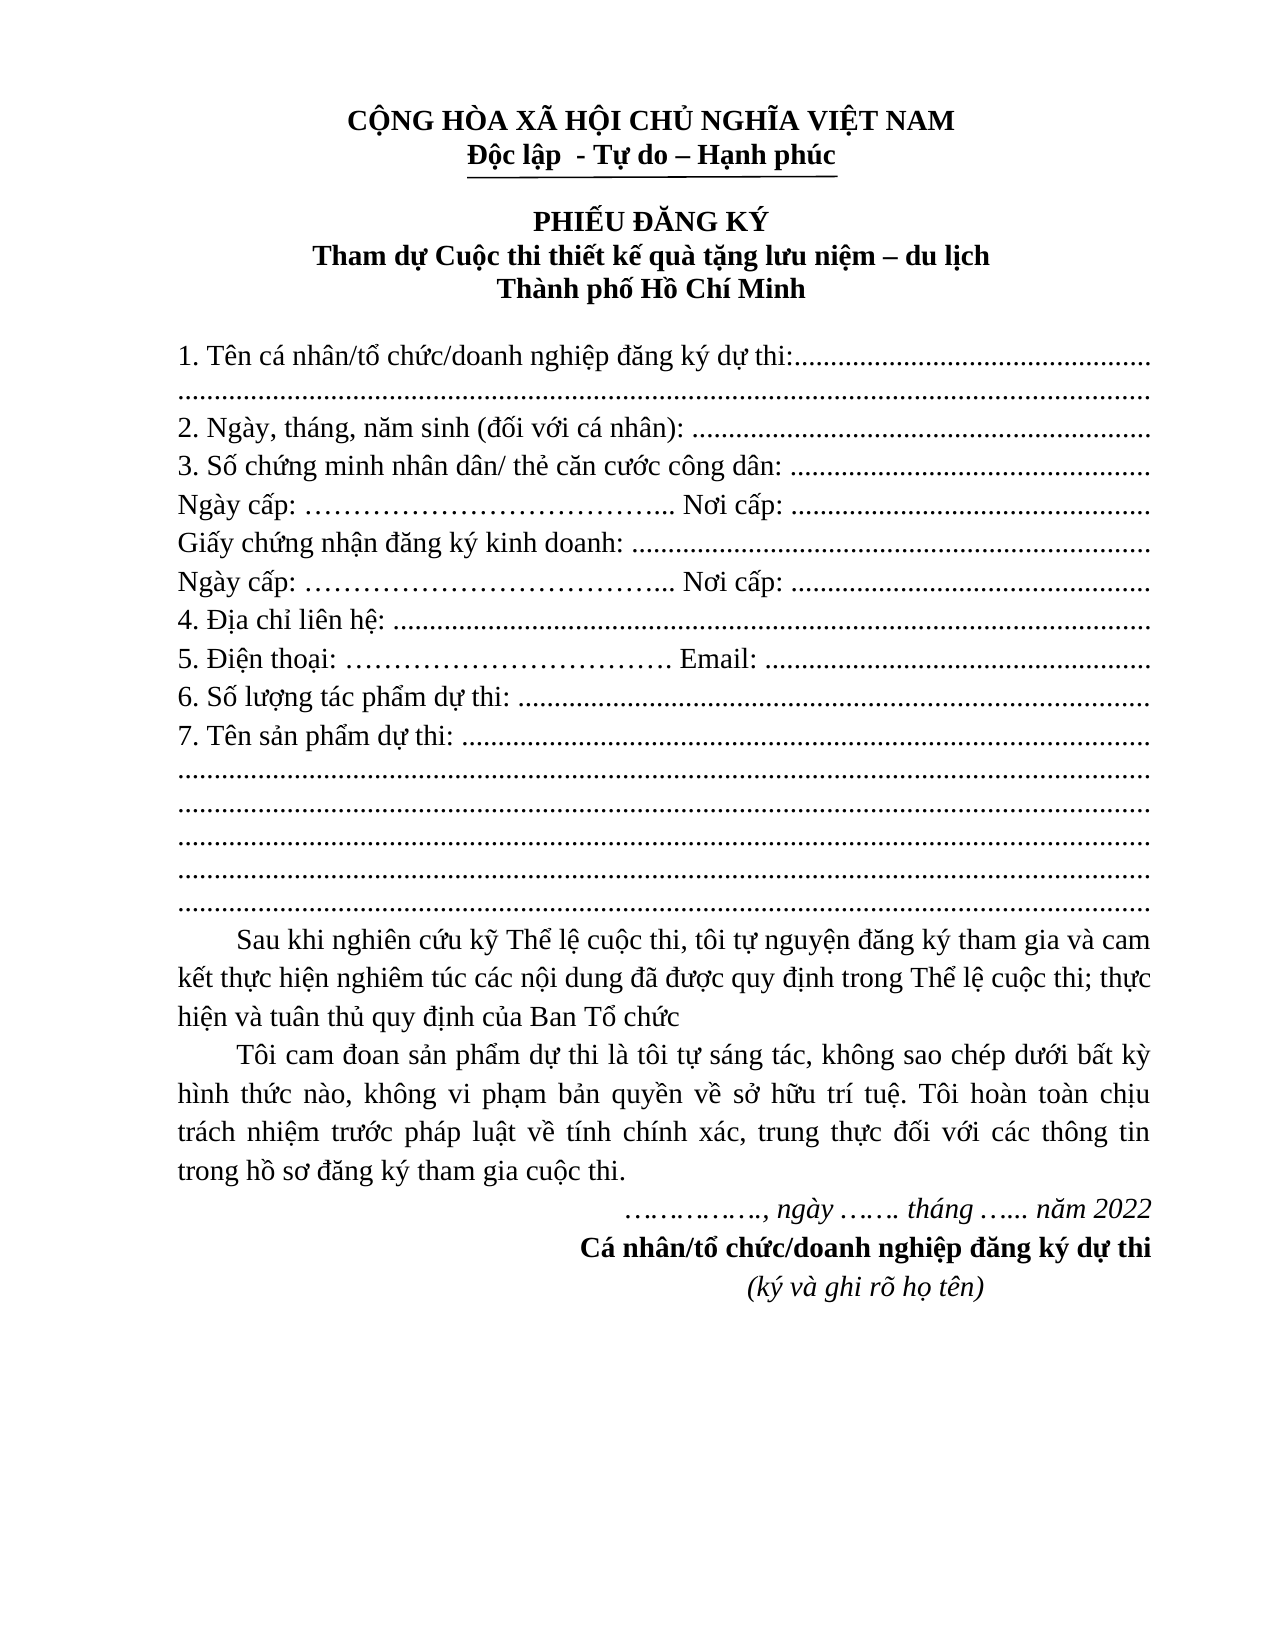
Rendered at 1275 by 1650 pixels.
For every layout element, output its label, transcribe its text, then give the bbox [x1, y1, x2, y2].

text Ngày cấp: ………………………………... Nơi cấp: [177, 564, 1125, 597]
text ……………., ngày ……. tháng …... năm 2022 [177, 1192, 1152, 1225]
text CỘNG HÒA XÃ HỘI CHỦ NGHĨA VIỆT NAM [177, 103, 1125, 137]
text Giấy chứng nhận đăng ký kinh doanh: [177, 525, 1125, 559]
text 7. Tên sản phẩm dự thi: [177, 718, 1125, 752]
text 2. Ngày, tháng, năm sinh (đối với cá nhân): [177, 410, 1125, 443]
text Sau khi nghiên cứu kỹ Thể lệ cuộc thi, tôi tự nguyện đăng ký tham gia và cam kết thực hiện nghiêm túc các nội dung đã được quy định trong Thể lệ cuộc thi; thực hiện và tuân thủ quy định của Ban Tổ chức [177, 922, 1152, 1032]
text 5. Điện thoại: ……………………………. Email: [177, 641, 1125, 674]
text 6. Số lượng tác phẩm dự thi: [177, 679, 1125, 713]
text (ký và ghi rõ họ tên) [177, 1269, 1152, 1302]
text PHIẾU ĐĂNG KÝ [177, 204, 1125, 238]
text Cá nhân/tổ chức/doanh nghiệp đăng ký dự thi [177, 1230, 1152, 1264]
text Thành phố Hồ Chí Minh [177, 271, 1125, 305]
text Độc lập - Tự do – Hạnh phúc [177, 137, 1125, 171]
text Ngày cấp: ………………………………... Nơi cấp: [177, 487, 1125, 520]
text Tôi cam đoan sản phẩm dự thi là tôi tự sáng tác, không sao chép dưới bất kỳ hình thức nào, không vi phạm bản quyền về sở hữu trí tuệ. Tôi hoàn toàn chịu trách nhiệm trước pháp luật về tính chính xác, trung thực đối với các thông tin trong hồ sơ đăng ký tham gia cuộc thi. [177, 1037, 1152, 1187]
text 1. Tên cá nhân/tổ chức/doanh nghiệp đăng ký dự thi: [177, 338, 1125, 372]
text 3. Số chứng minh nhân dân/ thẻ căn cước công dân: [177, 448, 1125, 482]
text 4. Địa chỉ liên hệ: [177, 602, 1125, 636]
text Tham dự Cuộc thi thiết kế quà tặng lưu niệm – du lịch [177, 238, 1125, 271]
